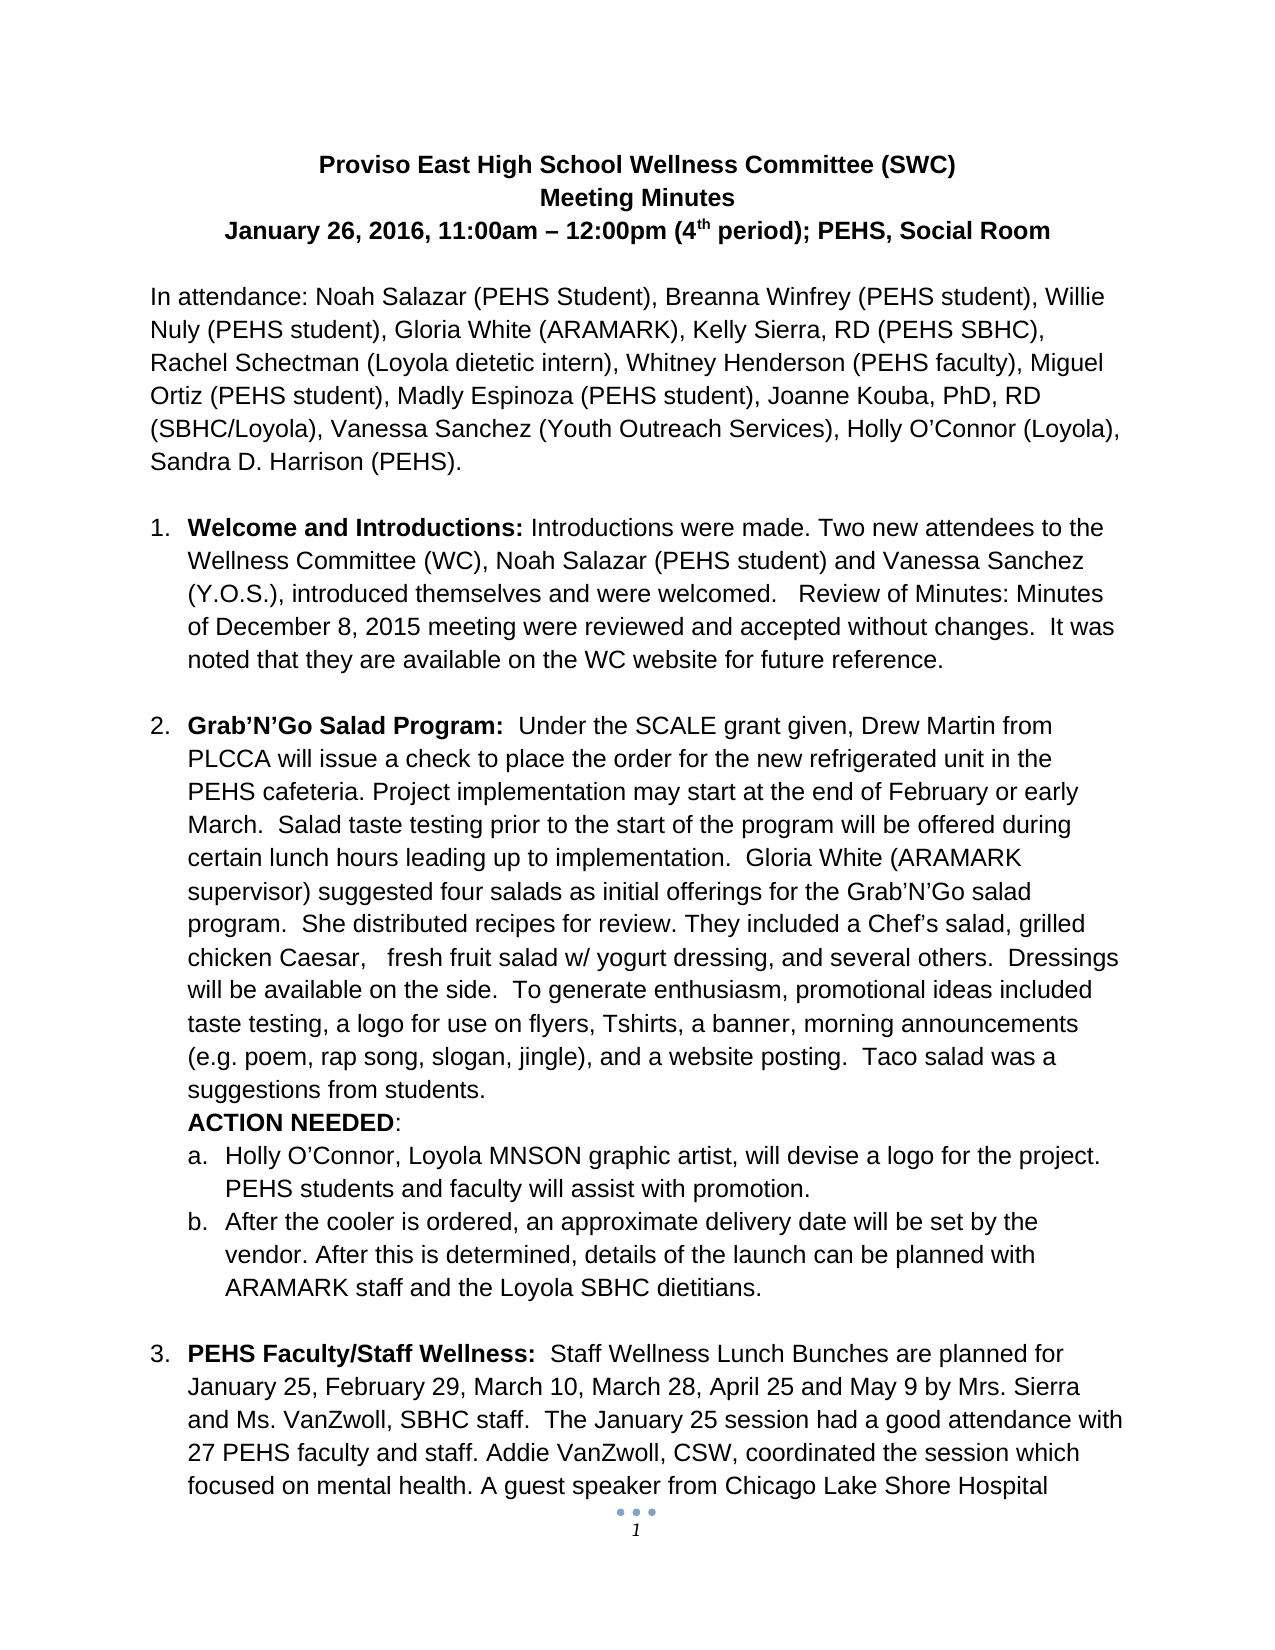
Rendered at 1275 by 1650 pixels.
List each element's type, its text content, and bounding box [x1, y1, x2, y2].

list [150, 1339, 1125, 1499]
text January 26, 2016, 11:00am – 12:00pm (4th period); PEHS, Social Room [150, 216, 1125, 245]
text Meeting Minutes [150, 183, 1125, 212]
list ACTION NEEDED: [187, 1108, 1125, 1136]
list After the cooler is ordered, an approximate delivery date will be set by the vendor. After this is determined, details of the launch can be planned with ARAMARK staff and the Loyola SBHC dietitians. [187, 1207, 1125, 1301]
list Welcome and Introductions: Introductions were made. Two new attendees to the Wellness Committee (WC), Noah Salazar (PEHS student) and Vanessa Sanchez (Y.O.S.), introduced themselves and were welcomed. Review of Minutes: Minutes of December 8, 2015 meeting were reviewed and accepted without changes. It was noted that they are available on the WC website for future reference. [150, 513, 1125, 674]
list Holly O’Connor, Loyola MNSON graphic artist, will devise a logo for the project. PEHS students and faculty will assist with promotion. [187, 1141, 1125, 1202]
list Grab’N’Go Salad Program: Under the SCALE grant given, Drew Martin from PLCCA will issue a check to place the order for the new refrigerated unit in the PEHS cafeteria. Project implementation may start at the end of February or early March. Salad taste testing prior to the start of the program will be offered during certain lunch hours leading up to implementation. Gloria White (ARAMARK supervisor) suggested four salads as initial offerings for the Grab’N’Go salad program. She distributed recipes for review. They included a Chef’s salad, grilled chicken Caesar, fresh fruit salad w/ yogurt dressing, and several others. Dressings will be available on the side. To generate enthusiasm, promotional ideas included taste testing, a logo for use on flyers, Tshirts, a banner, morning announcements (e.g. poem, rap song, slogan, jingle), and a website posting. Taco salad was a suggestions from students. [150, 711, 1125, 1103]
text Proviso East High School Wellness Committee (SWC) [150, 150, 1125, 179]
text In attendance: Noah Salazar (PEHS Student), Breanna Winfrey (PEHS student), Willie Nuly (PEHS student), Gloria White (ARAMARK), Kelly Sierra, RD (PEHS SBHC), Rachel Schectman (Loyola dietetic intern), Whitney Henderson (PEHS faculty), Miguel Ortiz (PEHS student), Madly Espinoza (PEHS student), Joanne Kouba, PhD, RD (SBHC/Loyola), Vanessa Sanchez (Youth Outreach Services), Holly O’Connor (Loyola), Sandra D. Harrison (PEHS). [150, 282, 1125, 476]
